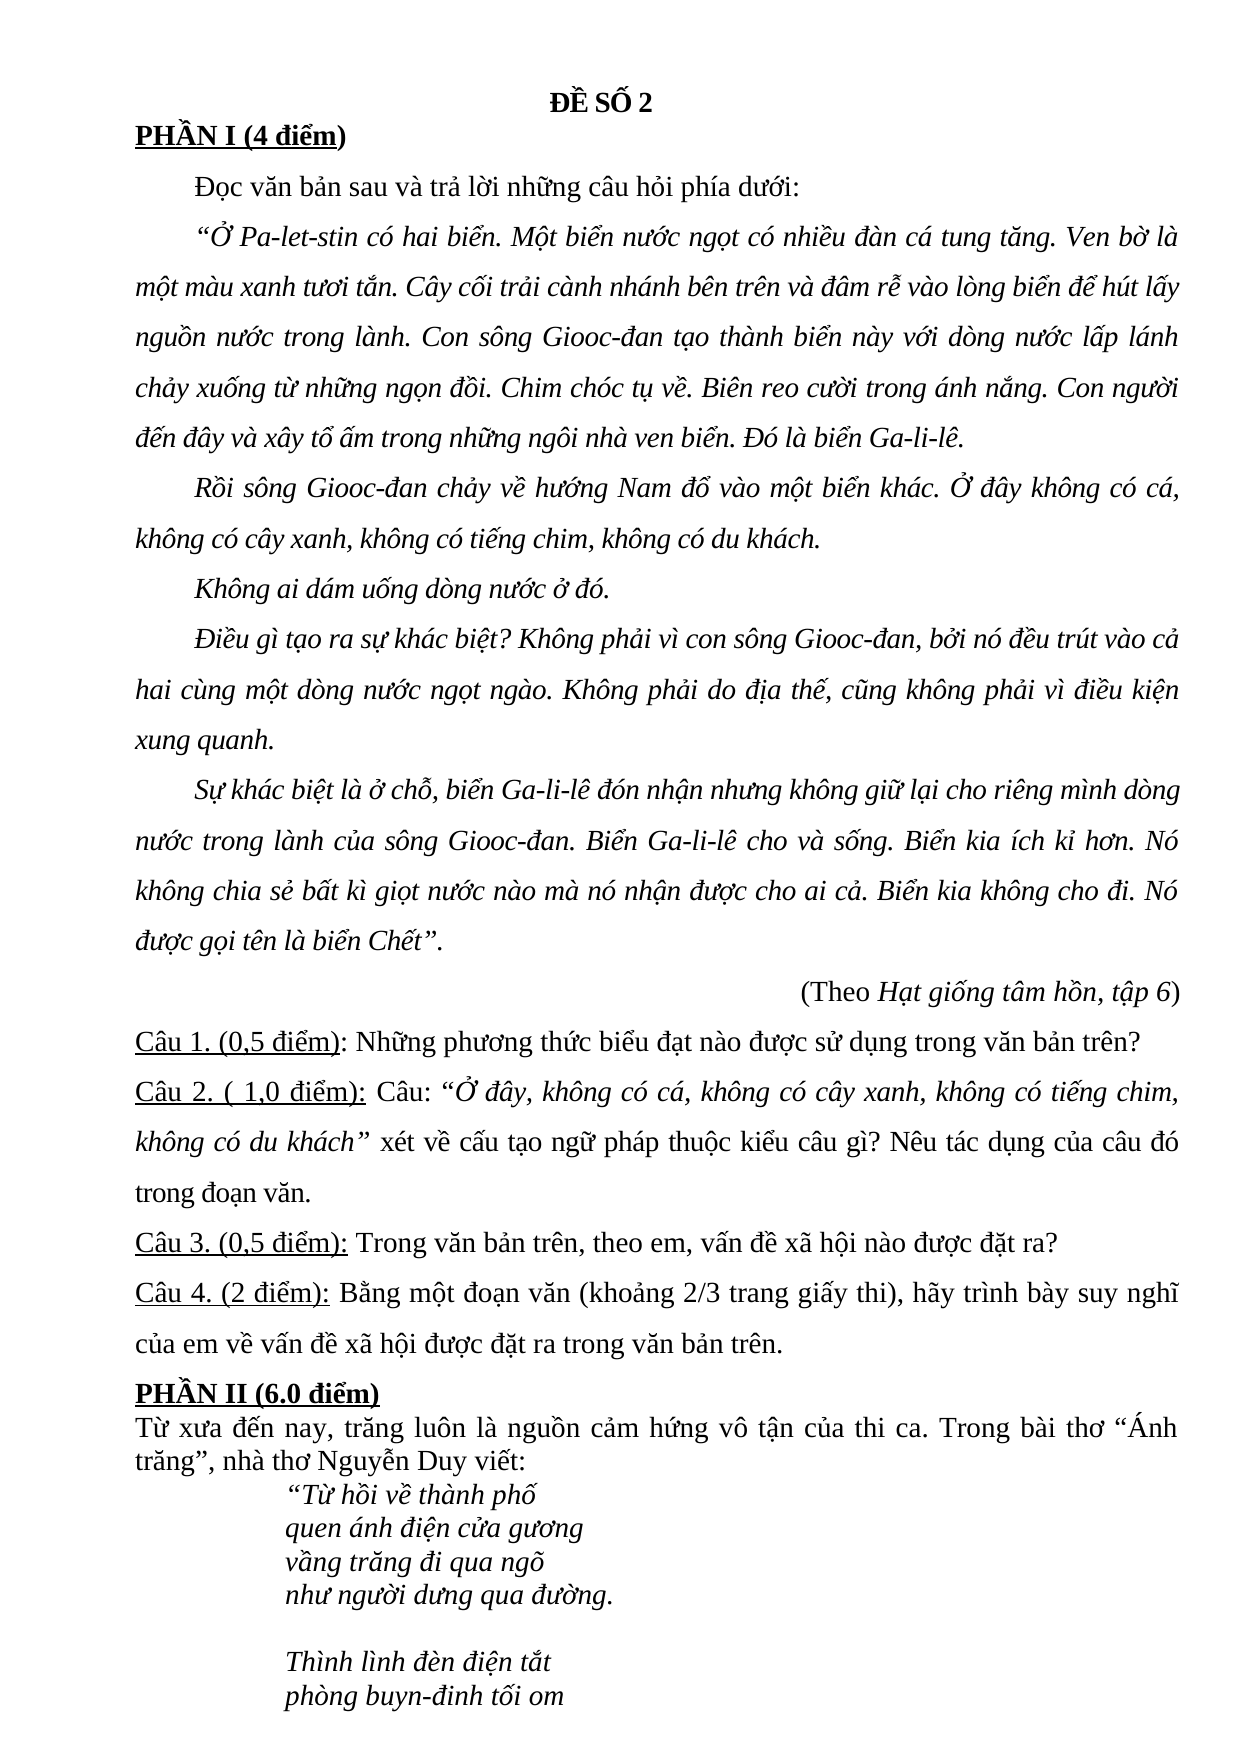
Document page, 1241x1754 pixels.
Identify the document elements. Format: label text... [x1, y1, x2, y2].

text (Theo Hạt giống tâm hồn, tập 6) [135, 974, 1180, 1007]
text PHẦN II (6.0 điểm) [135, 1376, 1180, 1410]
text Câu 3. (0,5 điểm): Trong văn bản trên, theo em, vấn đề xã hội nào được đặt ra? [135, 1225, 1180, 1259]
text Điều gì tạo ra sự khác biệt? Không phải vì con sông Giooc-đan, bởi nó đều trút vào cả hai cùng một dòng nước ngọt ngào. Không phải do địa thế, cũng không phải vì điều kiện xung quanh. [135, 621, 1180, 756]
text Đọc văn bản sau và trả lời những câu hỏi phía dưới: [135, 169, 1180, 202]
text Không ai dám uống dòng nước ở đó. [135, 571, 1180, 605]
text phòng buyn-đinh tối om [135, 1678, 1180, 1712]
text vầng trăng đi qua ngõ [135, 1544, 1180, 1577]
text “Từ hồi về thành phố [135, 1477, 1180, 1510]
text quen ánh điện cửa gương [135, 1510, 1180, 1544]
text PHẦN I (4 điểm) [135, 118, 1180, 152]
text ĐỀ SỐ 2 [135, 85, 1182, 118]
text Từ xưa đến nay, trăng luôn là nguồn cảm hứng vô tận của thi ca. Trong bài thơ “Ánh trăng”, nhà thơ Nguyễn Duy viết: [135, 1410, 1180, 1477]
text Sự khác biệt là ở chỗ, biển Ga-li-lê đón nhận nhưng không giữ lại cho riêng mình dòng nước trong lành của sông Giooc-đan. Biển Ga-li-lê cho và sống. Biển kia ích kỉ hơn. Nó không chia sẻ bất kì giọt nước nào mà nó nhận được cho ai cả. Biển kia không cho đi. Nó được gọi tên là biển Chết”. [135, 772, 1180, 957]
text “Ở Pa-let-stin có hai biển. Một biển nước ngọt có nhiều đàn cá tung tăng. Ven bờ là một màu xanh tươi tắn. Cây cối trải cành nhánh bên trên và đâm rễ vào lòng biển để hút lấy nguồn nước trong lành. Con sông Giooc-đan tạo thành biển này với dòng nước lấp lánh chảy xuống từ những ngọn đồi. Chim chóc tụ về. Biên reo cười trong ánh nắng. Con người đến đây và xây tổ ấm trong những ngôi nhà ven biển. Đó là biển Ga-li-lê. [135, 219, 1180, 454]
text Câu 1. (0,5 điểm): Những phương thức biểu đạt nào được sử dụng trong văn bản trên? [135, 1024, 1180, 1057]
text Thình lình đèn điện tắt [135, 1644, 1180, 1678]
text Câu 4. (2 điểm): Bằng một đoạn văn (khoảng 2/3 trang giấy thi), hãy trình bày suy nghĩ của em về vấn đề xã hội được đặt ra trong văn bản trên. [135, 1276, 1180, 1359]
text Câu 2. ( 1,0 điểm): Câu: “Ở đây, không có cá, không có cây xanh, không có tiếng chim, không có du khách” xét về cấu tạo ngữ pháp thuộc kiểu câu gì? Nêu tác dụng của câu đó trong đoạn văn. [135, 1074, 1180, 1208]
text Rồi sông Giooc-đan chảy về hướng Nam đổ vào một biển khác. Ở đây không có cá, không có cây xanh, không có tiếng chim, không có du khách. [135, 471, 1180, 554]
text như người dưng qua đường. [135, 1577, 1180, 1611]
